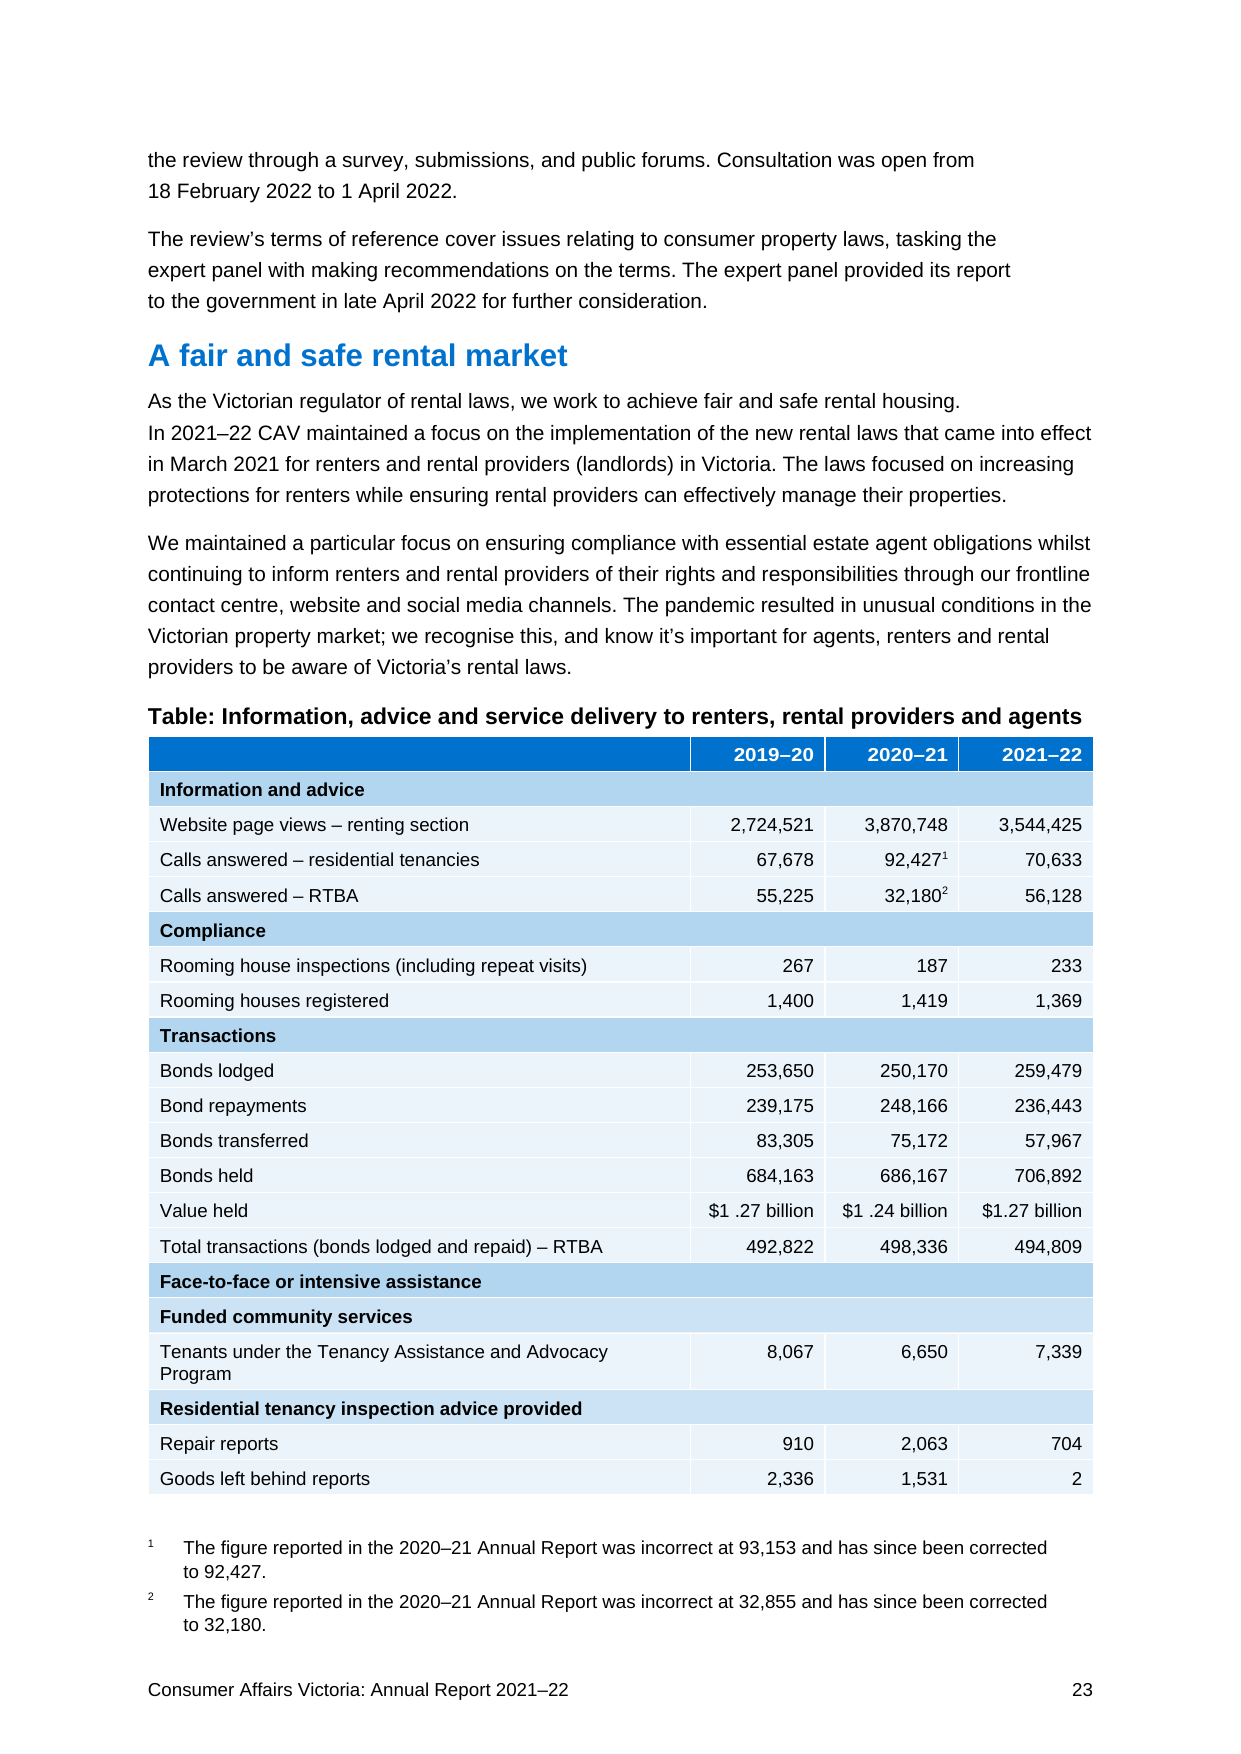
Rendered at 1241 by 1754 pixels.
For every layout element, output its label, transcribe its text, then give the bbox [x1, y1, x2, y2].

table_cell Goods left behind reports [149, 1460, 690, 1494]
table_cell 259,479 [959, 1053, 1093, 1087]
table_cell 3,544,425 [959, 807, 1093, 841]
table_cell 1,531 [826, 1460, 958, 1494]
table_header [149, 737, 690, 771]
table_cell 494,809 [959, 1228, 1093, 1262]
table_cell Calls answered – RTBA [149, 877, 690, 911]
table_cell Website page views – renting section [149, 807, 690, 841]
table_cell 233 [959, 947, 1093, 981]
table_cell 1,419 [826, 983, 958, 1016]
table_cell 253,650 [691, 1053, 824, 1087]
table_header 2021–22 [959, 737, 1093, 771]
table_cell Bonds lodged [149, 1053, 690, 1087]
table_cell 498,336 [826, 1228, 958, 1262]
table_cell 2,724,521 [691, 807, 824, 841]
table_cell 8,067 [691, 1334, 824, 1389]
table_cell 92,427 [826, 842, 958, 876]
table_cell Value held [149, 1193, 690, 1227]
table_header 2019–20 [691, 737, 824, 771]
table_cell 2,063 [826, 1425, 958, 1459]
table_cell 239,175 [691, 1088, 824, 1122]
table_cell 7,339 [959, 1334, 1093, 1389]
table_cell Transactions [149, 1018, 1093, 1052]
table_cell $1 .27 billion [691, 1193, 824, 1227]
table_cell 2,336 [691, 1460, 824, 1494]
subtitle A fair and safe rental market [148, 337, 1092, 373]
table_cell 6,650 [826, 1334, 958, 1389]
table_cell 187 [826, 947, 958, 981]
table_cell Bond repayments [149, 1088, 690, 1122]
table_cell 2 [959, 1460, 1093, 1494]
table_cell Calls answered – residential tenancies [149, 842, 690, 876]
table_cell 704 [959, 1425, 1093, 1459]
text As the Victorian regulator of rental laws, we work to achieve fair and safe rental housing. In 2021–22 CAV maintained a focus on the implementation of the new rental laws that came into effect in March 2021 for renters and rental providers (landlords) in Victoria. The laws focused on increasing protections for renters while ensuring rental providers can effectively manage their properties. [148, 389, 1092, 507]
table_cell 236,443 [959, 1088, 1093, 1122]
table_cell 248,166 [826, 1088, 958, 1122]
table_header 2020–21 [826, 737, 958, 771]
table_cell 3,870,748 [826, 807, 958, 841]
table_cell Rooming houses registered [149, 983, 690, 1016]
table_cell 1,400 [691, 983, 824, 1016]
table_cell Information and advice [149, 772, 1093, 806]
text Table: Information, advice and service delivery to renters, rental providers and agents [148, 703, 1092, 729]
table_cell Rooming house inspections (including repeat visits) [149, 947, 690, 981]
table_cell 250,170 [826, 1053, 958, 1087]
table_cell Total transactions (bonds lodged and repaid) – RTBA [149, 1228, 690, 1262]
table_cell Residential tenancy inspection advice provided [149, 1390, 1093, 1424]
table_cell 70,633 [959, 842, 1093, 876]
table_cell Bonds held [149, 1158, 690, 1192]
table_cell 910 [691, 1425, 824, 1459]
table_cell 55,225 [691, 877, 824, 911]
table_cell 67,678 [691, 842, 824, 876]
table_cell 75,172 [826, 1123, 958, 1157]
table_cell Bonds transferred [149, 1123, 690, 1157]
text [148, 148, 1092, 203]
table_cell 56,128 [959, 877, 1093, 911]
text We maintained a particular focus on ensuring compliance with essential estate agent obligations whilst continuing to inform renters and rental providers of their rights and responsibilities through our frontline contact centre, website and social media channels. The pandemic resulted in unusual conditions in the Victorian property market; we recognise this, and know it’s important for agents, renters and rental providers to be aware of Victoria’s rental laws. [148, 531, 1092, 679]
table_cell $1 .24 billion [826, 1193, 958, 1227]
table_cell 684,163 [691, 1158, 824, 1192]
table_cell 32,180 [826, 877, 958, 911]
table_cell 686,167 [826, 1158, 958, 1192]
table_cell 1,369 [959, 983, 1093, 1016]
table_cell 706,892 [959, 1158, 1093, 1192]
table_cell 83,305 [691, 1123, 824, 1157]
table_cell Funded community services [149, 1298, 1093, 1332]
table_cell 57,967 [959, 1123, 1093, 1157]
table_cell Compliance [149, 912, 1093, 946]
table_cell Face-to-face or intensive assistance [149, 1263, 1093, 1297]
table_cell 492,822 [691, 1228, 824, 1262]
table_cell Repair reports [149, 1425, 690, 1459]
table_cell $1.27 billion [959, 1193, 1093, 1227]
table_cell Tenants under the Tenancy Assistance and Advocacy Program [149, 1334, 690, 1389]
table_cell 267 [691, 947, 824, 981]
text The review’s terms of reference cover issues relating to consumer property laws, tasking the expert panel with making recommendations on the terms. The expert panel provided its report to the government in late April 2022 for further consideration. [148, 227, 1092, 313]
